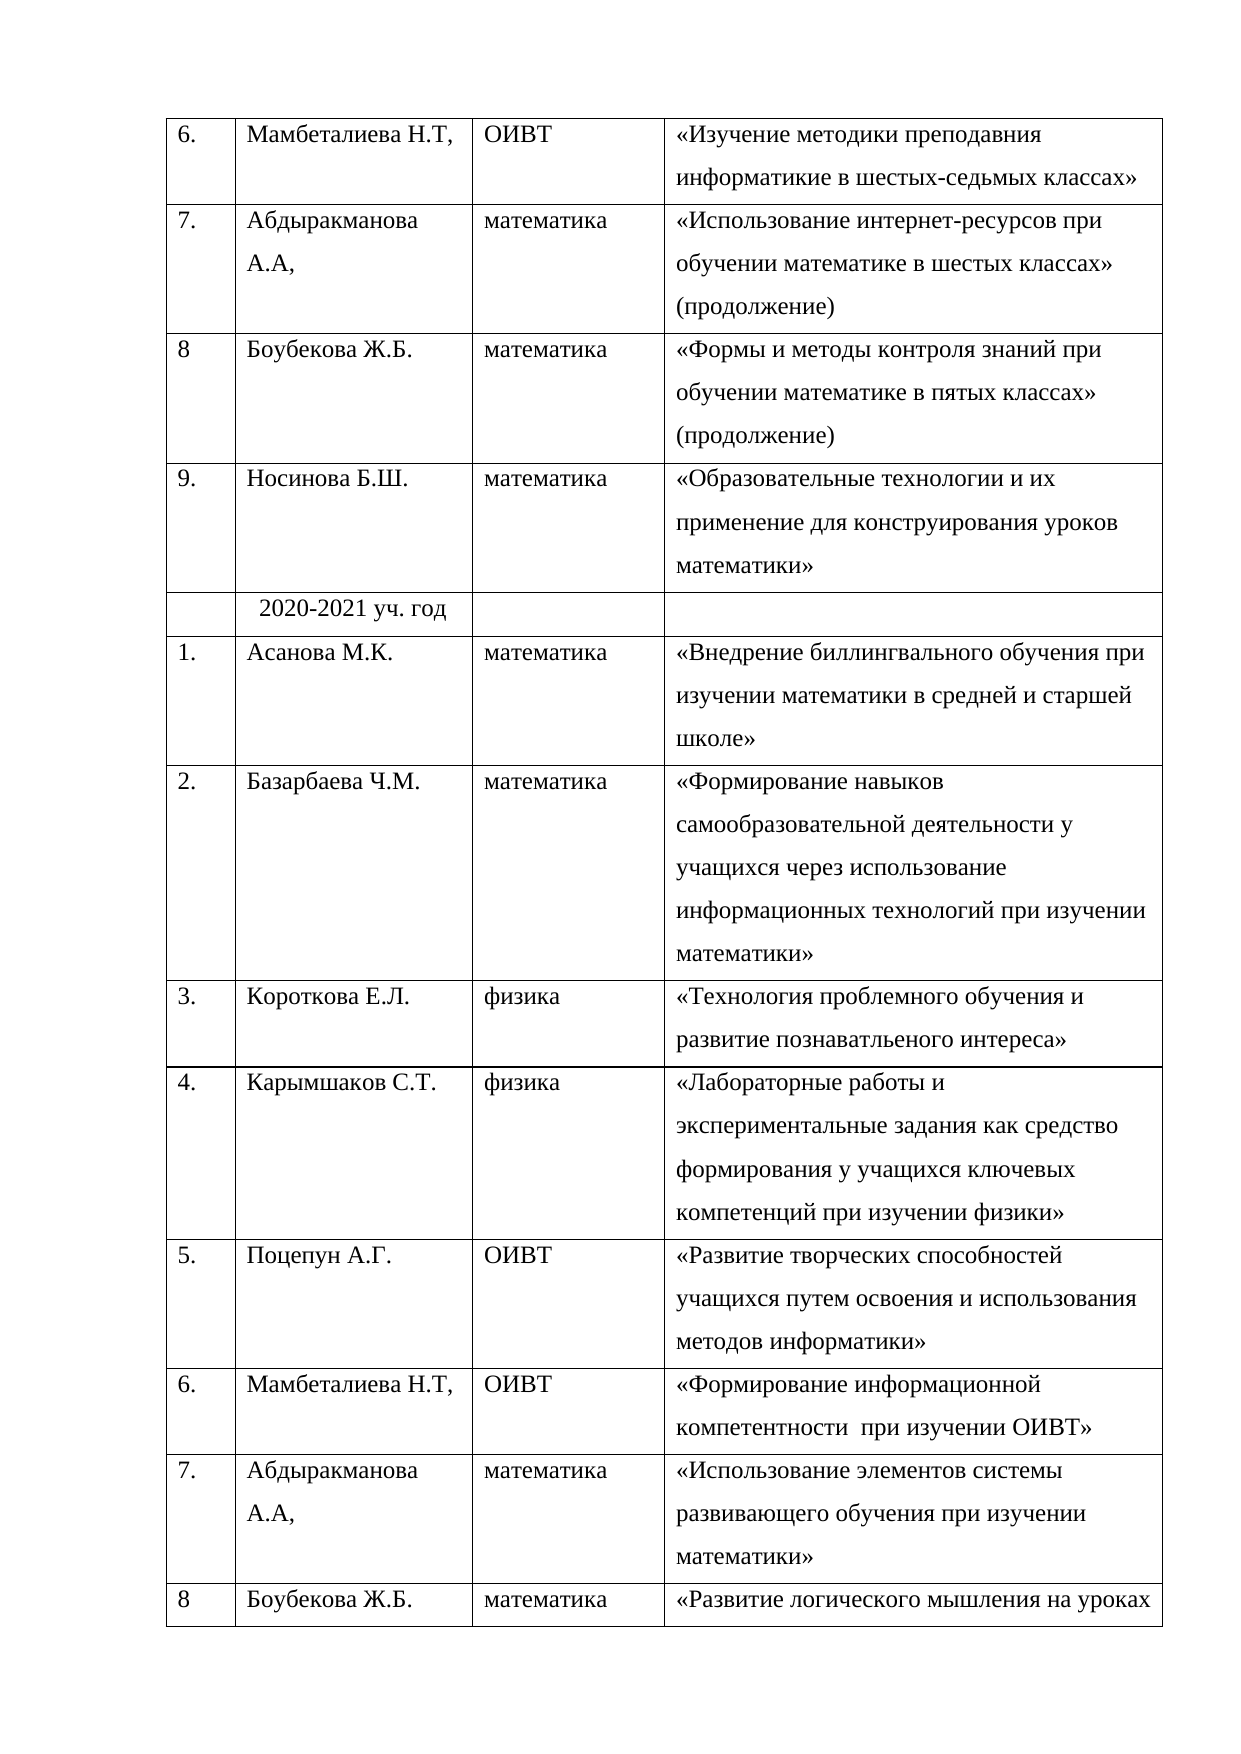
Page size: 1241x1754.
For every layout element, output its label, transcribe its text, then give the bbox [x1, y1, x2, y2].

table_cell 2020-2021 уч. год [236, 593, 472, 636]
table_cell 6. [167, 1369, 235, 1454]
table_cell [167, 593, 235, 636]
table_cell Короткова Е.Л. [236, 981, 472, 1066]
table_cell 7. [167, 205, 235, 333]
table_cell 2. [167, 766, 235, 980]
table_cell 8 [167, 334, 235, 462]
table_cell математика [473, 1455, 664, 1583]
table_cell 8 [167, 1584, 235, 1626]
table_cell Носинова Б.Ш. [236, 464, 472, 592]
table_cell Абдыракманова А.А, [236, 205, 472, 333]
table_cell 5. [167, 1240, 235, 1368]
table_cell ОИВТ [473, 1240, 664, 1368]
table_cell физика [473, 1068, 664, 1239]
table_cell ОИВТ [473, 119, 664, 204]
table_cell [473, 593, 664, 636]
table_cell 3. [167, 981, 235, 1066]
table_cell «Образовательные технологии и их применение для конструирования уроков математики» [665, 464, 1162, 592]
table_cell Боубекова Ж.Б. [236, 1584, 472, 1626]
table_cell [665, 1584, 1162, 1626]
table_cell Асанова М.К. [236, 637, 472, 765]
table_cell математика [473, 464, 664, 592]
table_cell «Формы и методы контроля знаний при обучении математике в пятых классах» (продолжение) [665, 334, 1162, 462]
table_cell «Изучение методики преподавния информатикие в шестых-седьмых классах» [665, 119, 1162, 204]
table_cell Абдыракманова А.А, [236, 1455, 472, 1583]
table_cell 9. [167, 464, 235, 592]
table_cell Базарбаева Ч.М. [236, 766, 472, 980]
table_cell «Формирование информационной компетентности при изучении ОИВТ» [665, 1369, 1162, 1454]
table_cell 4. [167, 1068, 235, 1239]
table_cell «Использование элементов системы развивающего обучения при изучении математики» [665, 1455, 1162, 1583]
table_cell математика [473, 766, 664, 980]
table_cell математика [473, 1584, 664, 1626]
table_cell Боубекова Ж.Б. [236, 334, 472, 462]
table_cell «Лабораторные работы и экспериментальные задания как средство формирования у учащихся ключевых компетенций при изучении физики» [665, 1068, 1162, 1239]
table_cell математика [473, 637, 664, 765]
table_cell Мамбеталиева Н.Т, [236, 119, 472, 204]
table_cell «Развитие творческих способностей учащихся путем освоения и использования методов информатики» [665, 1240, 1162, 1368]
table_cell ОИВТ [473, 1369, 664, 1454]
table_cell 7. [167, 1455, 235, 1583]
table_cell Поцепун А.Г. [236, 1240, 472, 1368]
table_cell «Использование интернет-ресурсов при обучении математике в шестых классах» (продолжение) [665, 205, 1162, 333]
table_cell Карымшаков С.Т. [236, 1068, 472, 1239]
table_cell «Внедрение биллингвального обучения при изучении математики в средней и старшей школе» [665, 637, 1162, 765]
table_cell физика [473, 981, 664, 1066]
table_cell 1. [167, 637, 235, 765]
table_cell математика [473, 334, 664, 462]
table_cell Мамбеталиева Н.Т, [236, 1369, 472, 1454]
table_cell математика [473, 205, 664, 333]
table_cell «Технология проблемного обучения и развитие познаватльеного интереса» [665, 981, 1162, 1066]
table_cell [665, 593, 1162, 636]
table_cell 6. [167, 119, 235, 204]
table_cell «Формирование навыков самообразовательной деятельности у учащихся через использование информационных технологий при изучении математики» [665, 766, 1162, 980]
